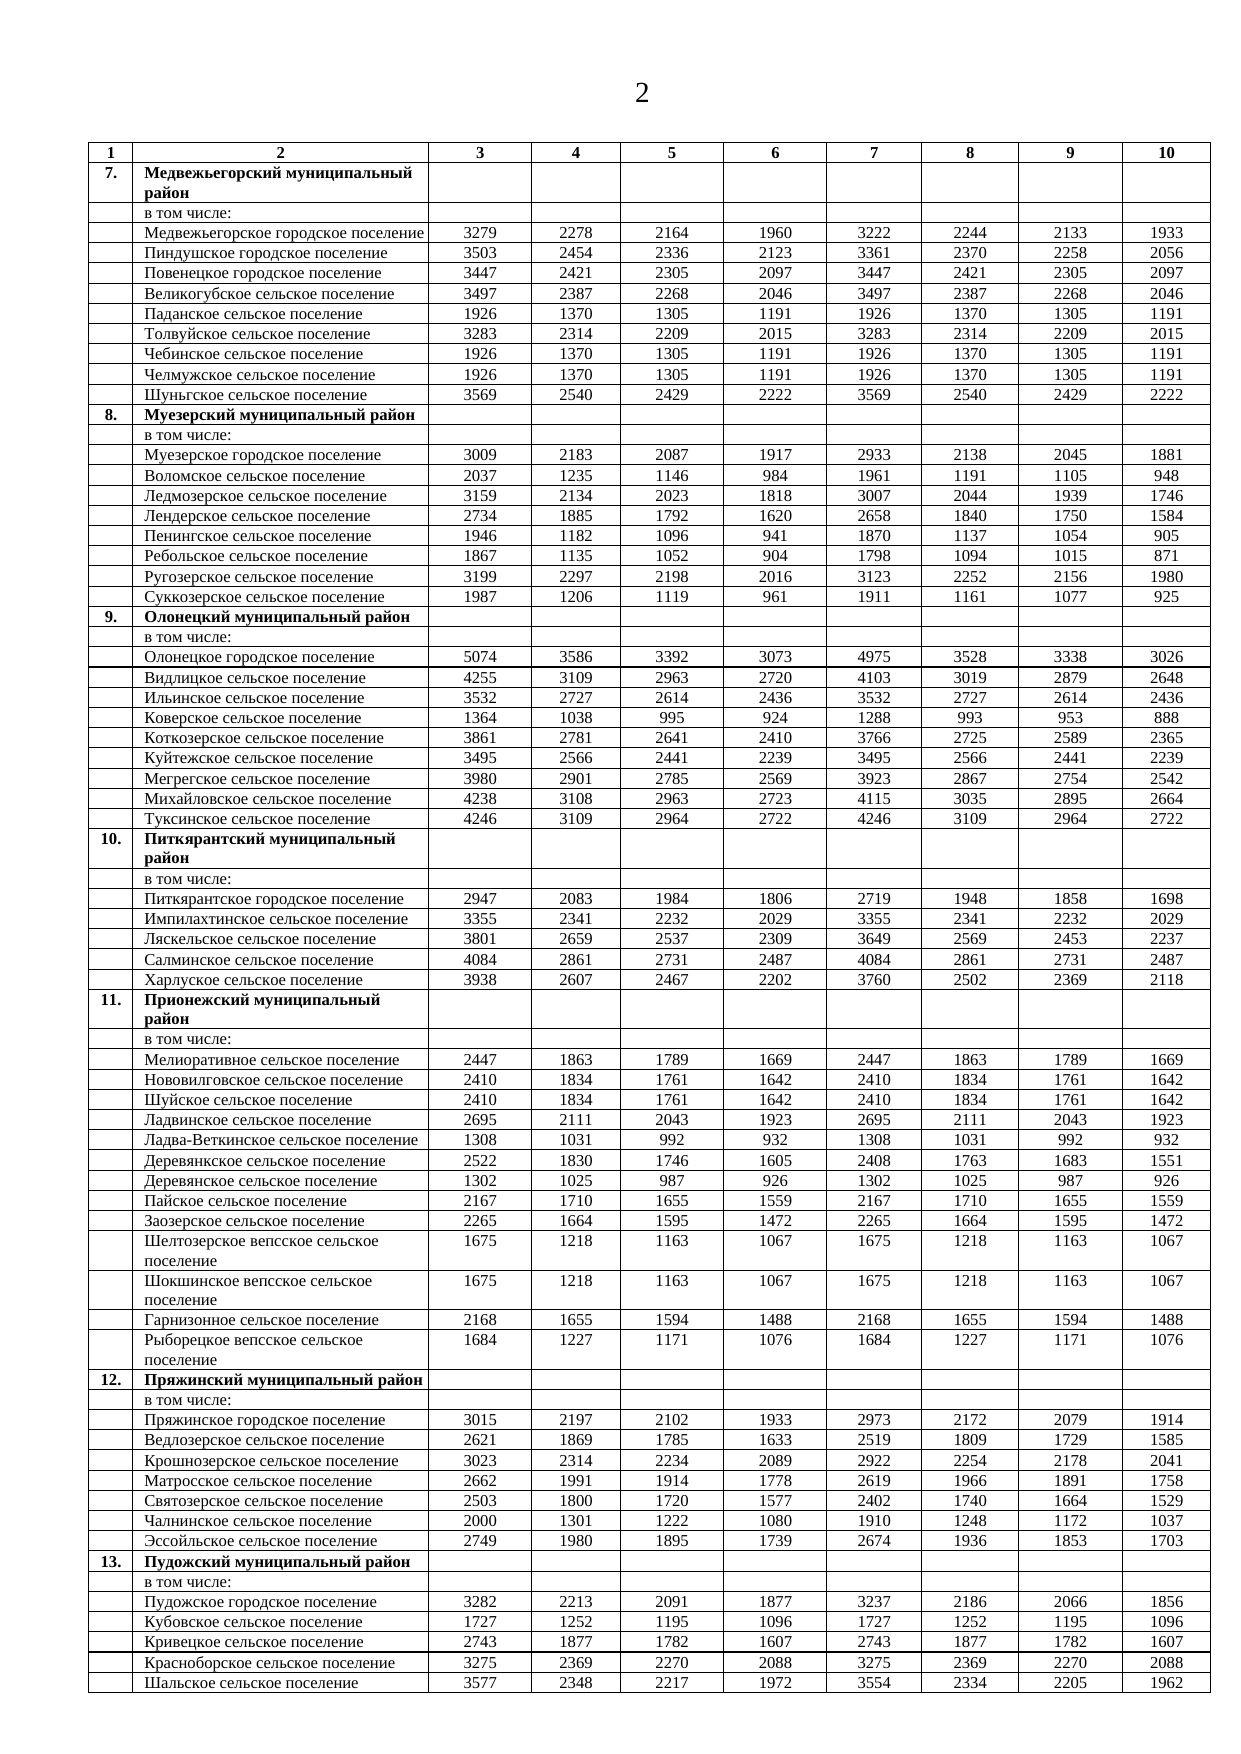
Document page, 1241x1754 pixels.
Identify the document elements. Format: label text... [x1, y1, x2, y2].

table_cell 1218 [922, 1271, 1018, 1309]
table_cell [89, 465, 132, 484]
table_cell [532, 1551, 620, 1571]
table_cell Видлицкое сельское поселение [133, 668, 428, 687]
table_cell 1642 [724, 1070, 826, 1089]
table_cell 1830 [532, 1150, 620, 1169]
table_cell Заозерское сельское поселение [133, 1211, 428, 1230]
table_cell 5 [621, 143, 723, 162]
table_cell 992 [621, 1130, 723, 1149]
table_cell 7. [89, 163, 132, 202]
table_cell 1923 [1123, 1110, 1210, 1129]
table_cell 1472 [1123, 1211, 1210, 1230]
table_cell [429, 990, 531, 1028]
table_cell 1655 [1019, 1191, 1122, 1210]
table_cell [89, 546, 132, 565]
table_cell 2123 [724, 243, 826, 262]
table_cell 2695 [429, 1110, 531, 1129]
table_cell 1856 [1123, 1592, 1210, 1611]
table_cell [89, 728, 132, 747]
table_cell 1195 [621, 1612, 723, 1631]
table_cell Чалнинское сельское поселение [133, 1511, 428, 1530]
table_cell [89, 223, 132, 242]
table_cell 2743 [429, 1632, 531, 1651]
table_cell 2519 [827, 1430, 921, 1449]
table_cell 2213 [532, 1592, 620, 1611]
table_cell Салминское сельское поселение [133, 949, 428, 968]
table_cell 6 [724, 143, 826, 162]
table_cell 1750 [1019, 506, 1122, 525]
table_cell 1370 [922, 304, 1018, 323]
table_cell [89, 627, 132, 646]
table_cell 3532 [429, 688, 531, 707]
table_cell 1863 [922, 1049, 1018, 1068]
table_cell 1923 [724, 1110, 826, 1129]
table_cell 4238 [429, 789, 531, 808]
table_cell 3019 [922, 668, 1018, 687]
table_cell 925 [1123, 587, 1210, 606]
table_cell 1031 [922, 1130, 1018, 1149]
table_cell 1926 [827, 304, 921, 323]
table_cell 2205 [1019, 1673, 1122, 1692]
table_cell 2186 [922, 1592, 1018, 1611]
table_cell [532, 203, 620, 222]
table_cell Прионежский муниципальный район [133, 990, 428, 1028]
table_cell [89, 324, 132, 343]
table_cell 1308 [429, 1130, 531, 1149]
table_cell 2305 [621, 263, 723, 282]
table_cell 3109 [532, 668, 620, 687]
table_cell 1684 [429, 1330, 531, 1368]
table_cell 1746 [1123, 486, 1210, 505]
table_cell 1235 [532, 465, 620, 484]
table_cell Ведлозерское сельское поселение [133, 1430, 428, 1449]
table_cell 1729 [1019, 1430, 1122, 1449]
table_cell 993 [922, 708, 1018, 727]
table_cell 2436 [1123, 688, 1210, 707]
table_cell 1858 [1019, 889, 1122, 908]
table_cell 2043 [621, 1110, 723, 1129]
table_cell 2542 [1123, 769, 1210, 788]
table_cell Коверское сельское поселение [133, 708, 428, 727]
table_cell 2134 [532, 486, 620, 505]
table_cell Ледмозерское сельское поселение [133, 486, 428, 505]
table_cell Муезерский муниципальный район [133, 405, 428, 424]
table_cell 1037 [1123, 1511, 1210, 1530]
table_cell 2566 [532, 748, 620, 767]
table_cell 3109 [922, 809, 1018, 828]
table_cell 9 [1019, 143, 1122, 162]
table_cell Куйтежское сельское поселение [133, 748, 428, 767]
table_cell 1877 [724, 1592, 826, 1611]
table_cell 2156 [1019, 566, 1122, 586]
table_cell [532, 1370, 620, 1389]
table_cell [922, 425, 1018, 444]
table_cell 1370 [532, 304, 620, 323]
table_cell 1595 [1019, 1211, 1122, 1230]
table_cell 2066 [1019, 1592, 1122, 1611]
table_cell Суккозерское сельское поселение [133, 587, 428, 606]
table_cell 1077 [1019, 587, 1122, 606]
table_cell 984 [724, 465, 826, 484]
table_cell 1683 [1019, 1150, 1122, 1169]
table_cell 1763 [922, 1150, 1018, 1169]
table_cell 2164 [621, 223, 723, 242]
table_cell [89, 769, 132, 788]
table_cell [724, 163, 826, 202]
table_cell Ляскельское сельское поселение [133, 929, 428, 948]
table_cell 1936 [922, 1531, 1018, 1550]
table_cell 2421 [532, 263, 620, 282]
table_cell 2222 [724, 385, 826, 404]
table_cell [429, 405, 531, 424]
table_cell Пудожское городское поселение [133, 1592, 428, 1611]
table_cell [89, 1673, 132, 1692]
table_cell 3199 [429, 566, 531, 586]
table_cell [89, 284, 132, 303]
table_cell 2015 [1123, 324, 1210, 343]
table_cell Пряжинский муниципальный район [133, 1370, 428, 1389]
table_cell Святозерское сельское поселение [133, 1491, 428, 1510]
table_cell 2138 [922, 445, 1018, 464]
table_cell 1782 [1019, 1632, 1122, 1651]
table_cell [1019, 1370, 1122, 1389]
table_cell 3 [429, 143, 531, 162]
table_cell 871 [1123, 546, 1210, 565]
table_cell [89, 1070, 132, 1089]
table_cell Муезерское городское поселение [133, 445, 428, 464]
table_cell 1163 [621, 1231, 723, 1269]
table_cell 3649 [827, 929, 921, 948]
table_cell 3923 [827, 769, 921, 788]
table_cell 2447 [827, 1049, 921, 1068]
table_cell 932 [1123, 1130, 1210, 1149]
table_cell 3222 [827, 223, 921, 242]
table_cell 2879 [1019, 668, 1122, 687]
table_cell 2172 [922, 1410, 1018, 1429]
table_cell 1305 [1019, 304, 1122, 323]
table_cell 1119 [621, 587, 723, 606]
table_cell 1052 [621, 546, 723, 565]
table_cell 3123 [827, 566, 921, 586]
table_cell 3108 [532, 789, 620, 808]
table_cell 3447 [827, 263, 921, 282]
table_cell 1302 [429, 1171, 531, 1190]
table_cell 2743 [827, 1632, 921, 1651]
table_cell 1067 [724, 1231, 826, 1269]
table_cell 905 [1123, 526, 1210, 545]
table_cell Медвежьегорский муниципальный район [133, 163, 428, 202]
table_cell Деревянкское сельское поселение [133, 1150, 428, 1169]
table_cell [621, 607, 723, 626]
table_cell 1818 [724, 486, 826, 505]
table_cell Шуйское сельское поселение [133, 1090, 428, 1109]
table_cell [1123, 405, 1210, 424]
table_cell [922, 627, 1018, 646]
table_cell 1038 [532, 708, 620, 727]
table_cell [1123, 425, 1210, 444]
table_cell 2341 [532, 909, 620, 928]
table_cell 1869 [532, 1430, 620, 1449]
table_cell 2964 [621, 809, 723, 828]
table_cell [1019, 425, 1122, 444]
table_cell [89, 1632, 132, 1651]
table_cell [429, 163, 531, 202]
table_cell 2079 [1019, 1410, 1122, 1429]
table_cell 1877 [532, 1632, 620, 1651]
table_cell 1076 [1123, 1330, 1210, 1368]
table_cell 2441 [621, 748, 723, 767]
table_cell 904 [724, 546, 826, 565]
table_cell 1488 [1123, 1310, 1210, 1329]
table_cell [621, 627, 723, 646]
table_cell [89, 1471, 132, 1490]
table_cell Олонецкий муниципальный район [133, 607, 428, 626]
table_cell [1019, 607, 1122, 626]
table_cell 2720 [724, 668, 826, 687]
table_cell [89, 970, 132, 989]
table_cell в том числе: [133, 1572, 428, 1591]
table_cell 1370 [922, 344, 1018, 363]
table_cell 2614 [621, 688, 723, 707]
table_cell 1191 [724, 304, 826, 323]
table_cell 2111 [532, 1110, 620, 1129]
table_cell 3007 [827, 486, 921, 505]
table_cell [89, 1410, 132, 1429]
table_cell [89, 1191, 132, 1210]
table_cell 2167 [429, 1191, 531, 1210]
table_cell 1655 [621, 1191, 723, 1210]
table_cell Ладвинское сельское поселение [133, 1110, 428, 1129]
table_cell 1305 [621, 304, 723, 323]
table_cell 2723 [724, 789, 826, 808]
table_cell 2197 [532, 1410, 620, 1429]
table_cell [89, 929, 132, 948]
table_cell 1834 [532, 1070, 620, 1089]
table_cell [89, 1211, 132, 1230]
table_cell 3495 [429, 748, 531, 767]
table_cell 948 [1123, 465, 1210, 484]
table_cell 1834 [922, 1070, 1018, 1089]
table_cell 1761 [621, 1090, 723, 1109]
table_cell 1991 [532, 1471, 620, 1490]
table_cell 2454 [532, 243, 620, 262]
table_cell [89, 1271, 132, 1309]
table_cell 2589 [1019, 728, 1122, 747]
table_cell 2178 [1019, 1450, 1122, 1469]
table_cell 2658 [827, 506, 921, 525]
table_cell 2083 [532, 889, 620, 908]
table_cell 1789 [621, 1049, 723, 1068]
table_cell 3447 [429, 263, 531, 282]
table_cell 2487 [724, 949, 826, 968]
table_cell 1191 [922, 465, 1018, 484]
table_cell [429, 829, 531, 867]
table_cell 3586 [532, 647, 620, 666]
table_cell Красноборское сельское поселение [133, 1653, 428, 1672]
table_cell 2664 [1123, 789, 1210, 808]
table_cell 1096 [621, 526, 723, 545]
table_cell 2502 [922, 970, 1018, 989]
table_cell [922, 869, 1018, 888]
table_cell 2309 [724, 929, 826, 948]
table_cell 4115 [827, 789, 921, 808]
table_cell [922, 405, 1018, 424]
table_cell 2727 [532, 688, 620, 707]
table_cell [89, 668, 132, 687]
table_cell 2722 [1123, 809, 1210, 828]
table_cell 1926 [429, 344, 531, 363]
table_cell 2015 [724, 324, 826, 343]
table_cell 3801 [429, 929, 531, 948]
table_cell 1972 [724, 1673, 826, 1692]
table_cell [89, 304, 132, 323]
table_cell Туксинское сельское поселение [133, 809, 428, 828]
table_cell 1171 [621, 1330, 723, 1368]
table_cell 2781 [532, 728, 620, 747]
table_cell 926 [1123, 1171, 1210, 1190]
table_cell 1655 [532, 1310, 620, 1329]
table_cell 1161 [922, 587, 1018, 606]
table_cell 1885 [532, 506, 620, 525]
table_cell [922, 990, 1018, 1028]
table_cell [532, 607, 620, 626]
table_cell 1782 [621, 1632, 723, 1651]
table_cell 3569 [827, 385, 921, 404]
table_cell [429, 607, 531, 626]
table_cell 1867 [429, 546, 531, 565]
table_cell 1984 [621, 889, 723, 908]
table_cell 1987 [429, 587, 531, 606]
table_cell 1218 [532, 1231, 620, 1269]
table_cell 2607 [532, 970, 620, 989]
table_cell [922, 1551, 1018, 1571]
table_cell [922, 829, 1018, 867]
table_cell 1305 [1019, 364, 1122, 383]
table_cell 2348 [532, 1673, 620, 1692]
table_cell [429, 1572, 531, 1591]
table_cell [621, 990, 723, 1028]
table_cell Коткозерское сельское поселение [133, 728, 428, 747]
table_cell 2387 [532, 284, 620, 303]
table_cell [532, 163, 620, 202]
table_cell [89, 1150, 132, 1169]
table_cell 1675 [827, 1231, 921, 1269]
table_cell 3577 [429, 1673, 531, 1692]
table_cell Михайловское сельское поселение [133, 789, 428, 808]
table_cell [1123, 1572, 1210, 1591]
table_cell 2566 [922, 748, 1018, 767]
table_cell [1019, 203, 1122, 222]
table_cell 2933 [827, 445, 921, 464]
table_cell 1914 [1123, 1410, 1210, 1429]
table_cell 987 [1019, 1171, 1122, 1190]
table_cell 2270 [621, 1653, 723, 1672]
table_cell 2088 [724, 1653, 826, 1672]
table_cell 3023 [429, 1450, 531, 1469]
table_cell 1980 [1123, 566, 1210, 586]
table_cell [621, 1572, 723, 1591]
table_cell 2222 [1123, 385, 1210, 404]
table_cell в том числе: [133, 1390, 428, 1409]
table_cell [89, 1049, 132, 1068]
table_cell [89, 809, 132, 828]
table_cell [1019, 405, 1122, 424]
table_cell 1917 [724, 445, 826, 464]
table_cell 1758 [1123, 1471, 1210, 1490]
table_cell Рыборецкое вепсское сельское поселение [133, 1330, 428, 1368]
table_cell 2000 [429, 1511, 531, 1530]
table_cell 3528 [922, 647, 1018, 666]
table_cell 2387 [922, 284, 1018, 303]
table_cell [922, 607, 1018, 626]
table_cell 4255 [429, 668, 531, 687]
table_cell [89, 506, 132, 525]
table_cell 1551 [1123, 1150, 1210, 1169]
table_cell 1305 [1019, 344, 1122, 363]
table_cell 1025 [922, 1171, 1018, 1190]
table_cell 3159 [429, 486, 531, 505]
table_cell [1123, 203, 1210, 222]
table_cell 1607 [724, 1632, 826, 1651]
table_cell 2041 [1123, 1450, 1210, 1469]
table_cell [724, 1370, 826, 1389]
table_cell 1364 [429, 708, 531, 727]
table_cell Медвежьегорское городское поселение [133, 223, 428, 242]
table_cell Ребольское сельское поселение [133, 546, 428, 565]
table_cell 2045 [1019, 445, 1122, 464]
table_cell 1655 [922, 1310, 1018, 1329]
table_cell 1218 [532, 1271, 620, 1309]
table_cell [89, 1450, 132, 1469]
table_cell [621, 1551, 723, 1571]
table_cell [429, 1370, 531, 1389]
table_cell 1966 [922, 1471, 1018, 1490]
table_cell [89, 1592, 132, 1611]
table_cell 1222 [621, 1511, 723, 1530]
table_cell 1746 [621, 1150, 723, 1169]
table_cell 3026 [1123, 647, 1210, 666]
table_cell Толвуйское сельское поселение [133, 324, 428, 343]
table_cell 2731 [621, 949, 723, 968]
table_cell 1669 [724, 1049, 826, 1068]
table_cell Питкярантский муниципальный район [133, 829, 428, 867]
table_cell 1076 [724, 1330, 826, 1368]
table_cell [89, 909, 132, 928]
table_cell 1881 [1123, 445, 1210, 464]
table_cell [89, 486, 132, 505]
table_cell 1171 [1019, 1330, 1122, 1368]
table_cell 2441 [1019, 748, 1122, 767]
table_cell [724, 1390, 826, 1409]
table_cell 2447 [429, 1049, 531, 1068]
table_cell 3282 [429, 1592, 531, 1611]
table_cell 2734 [429, 506, 531, 525]
table_cell 2183 [532, 445, 620, 464]
table_cell 1105 [1019, 465, 1122, 484]
table_cell 1926 [827, 344, 921, 363]
table_cell 3554 [827, 1673, 921, 1692]
table_cell в том числе: [133, 869, 428, 888]
table_cell [89, 748, 132, 767]
table_cell 2861 [922, 949, 1018, 968]
table_cell 1727 [827, 1612, 921, 1631]
table_cell Воломское сельское поселение [133, 465, 428, 484]
table_cell [532, 405, 620, 424]
table_cell 1472 [724, 1211, 826, 1230]
table_cell 1961 [827, 465, 921, 484]
table_cell в том числе: [133, 627, 428, 646]
table_cell [621, 163, 723, 202]
table_cell Челмужское сельское поселение [133, 364, 428, 383]
table_cell 2785 [621, 769, 723, 788]
table_cell Матросское сельское поселение [133, 1471, 428, 1490]
table_cell 4246 [827, 809, 921, 828]
table_cell 1926 [429, 304, 531, 323]
table_cell 1015 [1019, 546, 1122, 565]
table_cell [89, 1171, 132, 1190]
table_cell 2947 [429, 889, 531, 908]
table_cell 2265 [429, 1211, 531, 1230]
table_cell 2270 [1019, 1653, 1122, 1672]
table_cell [89, 445, 132, 464]
table_cell 2029 [724, 909, 826, 928]
table_cell 2537 [621, 929, 723, 948]
table_cell 2901 [532, 769, 620, 788]
table_cell 2861 [532, 949, 620, 968]
table_cell 2365 [1123, 728, 1210, 747]
table_cell [621, 1390, 723, 1409]
table_cell 11. [89, 990, 132, 1028]
table_cell 3283 [827, 324, 921, 343]
table_cell 3073 [724, 647, 826, 666]
table_cell [429, 869, 531, 888]
table_cell 1960 [724, 223, 826, 242]
table_cell 2453 [1019, 929, 1122, 948]
table_cell [429, 203, 531, 222]
table_cell 2719 [827, 889, 921, 908]
table_cell 1910 [827, 1511, 921, 1530]
table_cell [922, 203, 1018, 222]
table_cell 2410 [827, 1090, 921, 1109]
table_cell 2167 [827, 1191, 921, 1210]
table_cell 1605 [724, 1150, 826, 1169]
table_cell 2410 [429, 1090, 531, 1109]
table_cell [429, 1029, 531, 1048]
table_cell [89, 203, 132, 222]
table_cell 2217 [621, 1673, 723, 1692]
table_cell [89, 1491, 132, 1510]
table_cell 2487 [1123, 949, 1210, 968]
table_cell 1891 [1019, 1471, 1122, 1490]
table_cell [89, 688, 132, 707]
table_cell 1698 [1123, 889, 1210, 908]
table_cell [1123, 607, 1210, 626]
table_cell [724, 1551, 826, 1571]
table_cell 1288 [827, 708, 921, 727]
table_cell 2314 [532, 1450, 620, 1469]
table_cell 2168 [429, 1310, 531, 1329]
table_cell 1227 [922, 1330, 1018, 1368]
table_cell 1789 [1019, 1049, 1122, 1068]
table_cell Харлуское сельское поселение [133, 970, 428, 989]
table_cell [1019, 829, 1122, 867]
table_cell 1806 [724, 889, 826, 908]
table_cell [89, 869, 132, 888]
table_cell 1096 [724, 1612, 826, 1631]
table_cell 987 [621, 1171, 723, 1190]
table_cell 2133 [1019, 223, 1122, 242]
table_cell [1123, 829, 1210, 867]
table_cell 2336 [621, 243, 723, 262]
table_cell 2237 [1123, 929, 1210, 948]
table_cell 2922 [827, 1450, 921, 1469]
table_cell 1809 [922, 1430, 1018, 1449]
table_cell 8. [89, 405, 132, 424]
table_cell 2659 [532, 929, 620, 948]
table_cell 3275 [429, 1653, 531, 1672]
table_cell [922, 1029, 1018, 1048]
table_cell Шальское сельское поселение [133, 1673, 428, 1692]
table_cell 1800 [532, 1491, 620, 1510]
table_cell 953 [1019, 708, 1122, 727]
table_cell [621, 1029, 723, 1048]
table_cell [827, 627, 921, 646]
table_cell Ругозерское сельское поселение [133, 566, 428, 586]
table_cell 3275 [827, 1653, 921, 1672]
table_cell 2503 [429, 1491, 531, 1510]
table_cell 9. [89, 607, 132, 626]
table_cell 1863 [532, 1049, 620, 1068]
table_cell [724, 425, 826, 444]
table_cell [1019, 869, 1122, 888]
table_cell 1939 [1019, 486, 1122, 505]
table_cell 2540 [922, 385, 1018, 404]
table_cell Деревянское сельское поселение [133, 1171, 428, 1190]
table_cell Пряжинское городское поселение [133, 1410, 428, 1429]
table_cell Кубовское сельское поселение [133, 1612, 428, 1631]
table_cell 3009 [429, 445, 531, 464]
table_cell 1761 [1019, 1090, 1122, 1109]
table_cell 1684 [827, 1330, 921, 1368]
table_cell 888 [1123, 708, 1210, 727]
table_cell [89, 1130, 132, 1149]
table_cell [827, 425, 921, 444]
table_cell 3355 [827, 909, 921, 928]
table_cell Эссойльское сельское поселение [133, 1531, 428, 1550]
table_cell 2402 [827, 1491, 921, 1510]
table_cell Повенецкое городское поселение [133, 263, 428, 282]
table_cell [621, 203, 723, 222]
table_cell 1877 [922, 1632, 1018, 1651]
table_cell Пенингское сельское поселение [133, 526, 428, 545]
table_cell [532, 1029, 620, 1048]
table_cell [89, 647, 132, 666]
table_cell Крошнозерское сельское поселение [133, 1450, 428, 1469]
table_cell [724, 627, 826, 646]
table_cell 1675 [827, 1271, 921, 1309]
table_cell [827, 1370, 921, 1389]
table_cell 3497 [827, 284, 921, 303]
table_cell 3035 [922, 789, 1018, 808]
table_cell 3109 [532, 809, 620, 828]
table_cell Паданское сельское поселение [133, 304, 428, 323]
table_cell 2258 [1019, 243, 1122, 262]
table_cell 13. [89, 1551, 132, 1571]
table_cell Нововилговское сельское поселение [133, 1070, 428, 1089]
table_cell 2252 [922, 566, 1018, 586]
table_cell 2029 [1123, 909, 1210, 928]
table_cell 1301 [532, 1511, 620, 1530]
table_cell [89, 263, 132, 282]
table_cell [429, 425, 531, 444]
table_cell [621, 425, 723, 444]
table_cell [89, 364, 132, 383]
table_cell 1620 [724, 506, 826, 525]
table_cell 5074 [429, 647, 531, 666]
table_cell 2467 [621, 970, 723, 989]
table_cell 2046 [1123, 284, 1210, 303]
table_cell 1146 [621, 465, 723, 484]
table_cell 3495 [827, 748, 921, 767]
table_cell [724, 829, 826, 867]
table_cell [1123, 990, 1210, 1028]
table_cell 2198 [621, 566, 723, 586]
table_cell 1182 [532, 526, 620, 545]
table_cell 2429 [621, 385, 723, 404]
table_cell 1980 [532, 1531, 620, 1550]
table_cell 1870 [827, 526, 921, 545]
table_cell 1664 [1019, 1491, 1122, 1510]
table_cell 1308 [827, 1130, 921, 1149]
table_cell 2118 [1123, 970, 1210, 989]
table_cell 8 [922, 143, 1018, 162]
table_cell [532, 869, 620, 888]
table_cell 1926 [827, 364, 921, 383]
table_cell 3532 [827, 688, 921, 707]
table_cell 1710 [922, 1191, 1018, 1210]
table_cell 2305 [1019, 263, 1122, 282]
table_cell 1933 [724, 1410, 826, 1429]
table_cell 4103 [827, 668, 921, 687]
table_cell 2619 [827, 1471, 921, 1490]
table_cell 3361 [827, 243, 921, 262]
table_cell 2111 [922, 1110, 1018, 1129]
table_cell 2278 [532, 223, 620, 242]
table_cell 1031 [532, 1130, 620, 1149]
table_cell 3279 [429, 223, 531, 242]
table_cell 2674 [827, 1531, 921, 1550]
table_cell Шуньгское сельское поселение [133, 385, 428, 404]
table_cell Импилахтинское сельское поселение [133, 909, 428, 928]
table_cell [1123, 1370, 1210, 1389]
table_cell 1094 [922, 546, 1018, 565]
table_cell [89, 425, 132, 444]
table_cell 4975 [827, 647, 921, 666]
table_cell [1123, 163, 1210, 202]
table_cell Олонецкое городское поселение [133, 647, 428, 666]
table_cell 2168 [827, 1310, 921, 1329]
table_cell 1080 [724, 1511, 826, 1530]
table_cell [827, 829, 921, 867]
table_cell [89, 949, 132, 968]
table_cell [724, 869, 826, 888]
table_cell 7 [827, 143, 921, 162]
table_cell [827, 607, 921, 626]
table_cell 3338 [1019, 647, 1122, 666]
table_cell [1019, 1390, 1122, 1409]
table_cell [429, 1390, 531, 1409]
table_cell [621, 829, 723, 867]
table_cell 2268 [1019, 284, 1122, 303]
table_cell 1218 [922, 1231, 1018, 1269]
table_cell 2749 [429, 1531, 531, 1550]
table_cell [1123, 1390, 1210, 1409]
table_cell в том числе: [133, 203, 428, 222]
table_cell 2297 [532, 566, 620, 586]
table_cell 3760 [827, 970, 921, 989]
table_cell [532, 990, 620, 1028]
table_cell 1488 [724, 1310, 826, 1329]
table_cell [724, 1572, 826, 1591]
table_cell 2097 [1123, 263, 1210, 282]
table_cell 1191 [724, 364, 826, 383]
table_cell 1370 [922, 364, 1018, 383]
table_cell 1135 [532, 546, 620, 565]
table_cell Кривецкое сельское поселение [133, 1632, 428, 1651]
table_cell 2265 [827, 1211, 921, 1230]
table_cell 1559 [724, 1191, 826, 1210]
table_cell 1933 [1123, 223, 1210, 242]
table_cell 1054 [1019, 526, 1122, 545]
table_cell 1595 [621, 1211, 723, 1230]
table_cell 2429 [1019, 385, 1122, 404]
table_cell 3861 [429, 728, 531, 747]
table_cell [724, 607, 826, 626]
table_cell 1703 [1123, 1531, 1210, 1550]
table_cell 1840 [922, 506, 1018, 525]
table_cell [89, 1390, 132, 1409]
table_cell 1739 [724, 1531, 826, 1550]
table_cell 2239 [1123, 748, 1210, 767]
table_cell 2410 [724, 728, 826, 747]
table_cell 1761 [621, 1070, 723, 1089]
table_cell 1172 [1019, 1511, 1122, 1530]
table_cell [1019, 1572, 1122, 1591]
table_cell Питкярантское городское поселение [133, 889, 428, 908]
table_cell 2540 [532, 385, 620, 404]
table_cell Шелтозерское вепсское сельское поселение [133, 1231, 428, 1269]
table_cell [1019, 1551, 1122, 1571]
table_cell 4 [532, 143, 620, 162]
table_cell 1642 [1123, 1070, 1210, 1089]
table_cell 2044 [922, 486, 1018, 505]
table_cell 2370 [922, 243, 1018, 262]
table_cell 3569 [429, 385, 531, 404]
table_cell [827, 405, 921, 424]
table_cell Чебинское сельское поселение [133, 344, 428, 363]
table_cell 2973 [827, 1410, 921, 1429]
table_cell 1727 [429, 1612, 531, 1631]
table_cell [89, 587, 132, 606]
table_cell [827, 163, 921, 202]
table_cell 2334 [922, 1673, 1018, 1692]
table_cell 2725 [922, 728, 1018, 747]
table_cell 1195 [1019, 1612, 1122, 1631]
table_cell [89, 385, 132, 404]
table_cell 2043 [1019, 1110, 1122, 1129]
table_cell [429, 1551, 531, 1571]
table_cell 1577 [724, 1491, 826, 1510]
table_cell 1529 [1123, 1491, 1210, 1510]
table_cell 2088 [1123, 1653, 1210, 1672]
table_cell [89, 1511, 132, 1530]
table_cell 1227 [532, 1330, 620, 1368]
table_cell [89, 708, 132, 727]
table_cell [89, 1653, 132, 1672]
table_cell 2023 [621, 486, 723, 505]
table_cell 2964 [1019, 809, 1122, 828]
table_cell [532, 425, 620, 444]
table_cell 1594 [621, 1310, 723, 1329]
table_cell 961 [724, 587, 826, 606]
table_cell 2754 [1019, 769, 1122, 788]
table_cell 2641 [621, 728, 723, 747]
table_cell 992 [1019, 1130, 1122, 1149]
table_cell [827, 869, 921, 888]
table_cell 10 [1123, 143, 1210, 162]
table_cell 2963 [621, 789, 723, 808]
table_cell 1025 [532, 1171, 620, 1190]
table_cell 3015 [429, 1410, 531, 1429]
table_cell [89, 789, 132, 808]
table_cell 4084 [827, 949, 921, 968]
table_cell [89, 1430, 132, 1449]
table_cell 2234 [621, 1450, 723, 1469]
table_cell 4246 [429, 809, 531, 828]
table_cell Пиндушское городское поселение [133, 243, 428, 262]
table_cell 1191 [724, 344, 826, 363]
table_cell 1792 [621, 506, 723, 525]
table_cell [89, 1231, 132, 1269]
table_cell [827, 1551, 921, 1571]
table_cell 2046 [724, 284, 826, 303]
table_cell [89, 1029, 132, 1048]
table_cell 1911 [827, 587, 921, 606]
table_cell 2232 [1019, 909, 1122, 928]
table_cell [89, 1110, 132, 1129]
table_cell 2097 [724, 263, 826, 282]
table_cell 2727 [922, 688, 1018, 707]
table_cell 1785 [621, 1430, 723, 1449]
table_cell 941 [724, 526, 826, 545]
table_cell [827, 1572, 921, 1591]
table_cell [532, 829, 620, 867]
table_cell 1163 [1019, 1231, 1122, 1269]
table_cell 1895 [621, 1531, 723, 1550]
table_cell [621, 405, 723, 424]
table_cell 1067 [1123, 1271, 1210, 1309]
table_cell [1123, 627, 1210, 646]
table_cell 4084 [429, 949, 531, 968]
table_cell Гарнизонное сельское поселение [133, 1310, 428, 1329]
table_cell 1633 [724, 1430, 826, 1449]
table_cell [724, 1029, 826, 1048]
table_cell [89, 1310, 132, 1329]
table_cell 2202 [724, 970, 826, 989]
table_cell 2614 [1019, 688, 1122, 707]
table_cell [724, 203, 826, 222]
table_cell 3237 [827, 1592, 921, 1611]
table_cell [1123, 1029, 1210, 1048]
table_cell [1019, 163, 1122, 202]
table_cell 2056 [1123, 243, 1210, 262]
table_cell 1720 [621, 1491, 723, 1510]
table_cell 1163 [1019, 1271, 1122, 1309]
table_cell 1191 [1123, 364, 1210, 383]
table_cell [89, 243, 132, 262]
table_cell 1914 [621, 1471, 723, 1490]
table_cell 2268 [621, 284, 723, 303]
table_cell 2091 [621, 1592, 723, 1611]
table_cell 1252 [532, 1612, 620, 1631]
table_cell [922, 1572, 1018, 1591]
table_cell [1019, 1029, 1122, 1048]
table_cell [89, 566, 132, 586]
table_cell 1302 [827, 1171, 921, 1190]
table_cell в том числе: [133, 1029, 428, 1048]
table_cell 1067 [724, 1271, 826, 1309]
table_cell 1675 [429, 1231, 531, 1269]
table_cell 1948 [922, 889, 1018, 908]
table_cell Мелиоративное сельское поселение [133, 1049, 428, 1068]
table_cell 2244 [922, 223, 1018, 242]
table_cell 2410 [429, 1070, 531, 1089]
table_cell Мегрегское сельское поселение [133, 769, 428, 788]
table_cell 932 [724, 1130, 826, 1149]
table_cell 2722 [724, 809, 826, 828]
table_cell 1305 [621, 364, 723, 383]
table_cell в том числе: [133, 425, 428, 444]
table_cell 2569 [724, 769, 826, 788]
table_cell 2102 [621, 1410, 723, 1429]
table_cell 1 [89, 143, 132, 162]
table_cell Лендерское сельское поселение [133, 506, 428, 525]
table_cell 1096 [1123, 1612, 1210, 1631]
table_cell [1123, 1551, 1210, 1571]
table_cell 2016 [724, 566, 826, 586]
table_cell 12. [89, 1370, 132, 1389]
table_cell [89, 1531, 132, 1550]
table_cell 2037 [429, 465, 531, 484]
table_cell Шокшинское вепсское сельское поселение [133, 1271, 428, 1309]
table_cell 1834 [922, 1090, 1018, 1109]
table_cell [89, 1330, 132, 1368]
table_cell 1642 [1123, 1090, 1210, 1109]
table_cell 3938 [429, 970, 531, 989]
table_cell 2695 [827, 1110, 921, 1129]
table_cell [89, 526, 132, 545]
table_cell 3283 [429, 324, 531, 343]
table_cell 1067 [1123, 1231, 1210, 1269]
table_cell [89, 1572, 132, 1591]
table_cell 2 [133, 143, 428, 162]
table_cell 1137 [922, 526, 1018, 545]
table_cell 1191 [1123, 304, 1210, 323]
table_cell [922, 1370, 1018, 1389]
table_cell 2209 [621, 324, 723, 343]
table_cell 1798 [827, 546, 921, 565]
table_cell [89, 344, 132, 363]
table_cell Ильинское сельское поселение [133, 688, 428, 707]
table_cell 2867 [922, 769, 1018, 788]
table_cell 2408 [827, 1150, 921, 1169]
table_cell 1594 [1019, 1310, 1122, 1329]
table_cell 3503 [429, 243, 531, 262]
table_cell 2522 [429, 1150, 531, 1169]
table_cell 1664 [532, 1211, 620, 1230]
table_cell 1607 [1123, 1632, 1210, 1651]
table_cell 2648 [1123, 668, 1210, 687]
table_cell 1191 [1123, 344, 1210, 363]
table_cell 1370 [532, 364, 620, 383]
table_cell 2209 [1019, 324, 1122, 343]
table_cell 1252 [922, 1612, 1018, 1631]
table_cell 1710 [532, 1191, 620, 1210]
table_cell 2410 [827, 1070, 921, 1089]
table_cell 1926 [429, 364, 531, 383]
table_cell 1740 [922, 1491, 1018, 1510]
table_cell 2314 [922, 324, 1018, 343]
table_cell 3392 [621, 647, 723, 666]
table_cell Великогубское сельское поселение [133, 284, 428, 303]
table_cell Пайское сельское поселение [133, 1191, 428, 1210]
table_cell 3355 [429, 909, 531, 928]
table_cell 1664 [922, 1211, 1018, 1230]
table_cell [922, 163, 1018, 202]
table_cell 1163 [621, 1271, 723, 1309]
table_cell [827, 1390, 921, 1409]
table_cell 1642 [724, 1090, 826, 1109]
table_cell [89, 1612, 132, 1631]
table_cell 1559 [1123, 1191, 1210, 1210]
table_cell [922, 1390, 1018, 1409]
table_cell [532, 1390, 620, 1409]
table_cell 2421 [922, 263, 1018, 282]
table_cell 924 [724, 708, 826, 727]
table_cell 1675 [429, 1271, 531, 1309]
table_cell [532, 627, 620, 646]
table_cell 2369 [922, 1653, 1018, 1672]
table_cell 1778 [724, 1471, 826, 1490]
table_cell 1962 [1123, 1673, 1210, 1692]
table_cell 1853 [1019, 1531, 1122, 1550]
table_cell 2232 [621, 909, 723, 928]
table_cell 3497 [429, 284, 531, 303]
table_cell 1946 [429, 526, 531, 545]
table_cell [429, 627, 531, 646]
table_cell 2569 [922, 929, 1018, 948]
table_cell [621, 1370, 723, 1389]
table_cell 1761 [1019, 1070, 1122, 1089]
table_cell 1584 [1123, 506, 1210, 525]
table_cell [827, 203, 921, 222]
table_cell 1585 [1123, 1430, 1210, 1449]
table_cell 1305 [621, 344, 723, 363]
table_cell 3980 [429, 769, 531, 788]
table_cell 2369 [1019, 970, 1122, 989]
table_cell [89, 889, 132, 908]
table_cell 2436 [724, 688, 826, 707]
table_cell [89, 1090, 132, 1109]
table_cell [724, 405, 826, 424]
table_cell [1019, 990, 1122, 1028]
table_cell [827, 990, 921, 1028]
table_cell 926 [724, 1171, 826, 1190]
table_cell Ладва-Веткинское сельское поселение [133, 1130, 428, 1149]
table_cell 1206 [532, 587, 620, 606]
table_cell [532, 1572, 620, 1591]
table_cell 2621 [429, 1430, 531, 1449]
table_cell 1248 [922, 1511, 1018, 1530]
table_cell [621, 869, 723, 888]
table_cell 10. [89, 829, 132, 867]
table_cell Пудожский муниципальный район [133, 1551, 428, 1571]
table_cell [724, 990, 826, 1028]
table_cell [1123, 869, 1210, 888]
table_cell 1669 [1123, 1049, 1210, 1068]
table_cell 2963 [621, 668, 723, 687]
table_cell 2089 [724, 1450, 826, 1469]
table_cell 2087 [621, 445, 723, 464]
table_cell [1019, 627, 1122, 646]
table_cell 2314 [532, 324, 620, 343]
table_cell 2895 [1019, 789, 1122, 808]
table_cell 2662 [429, 1471, 531, 1490]
table_cell [827, 1029, 921, 1048]
table_cell 2369 [532, 1653, 620, 1672]
table_cell 1370 [532, 344, 620, 363]
table_cell 2731 [1019, 949, 1122, 968]
table_cell 2254 [922, 1450, 1018, 1469]
table_cell 2239 [724, 748, 826, 767]
table_cell 1834 [532, 1090, 620, 1109]
table_cell 995 [621, 708, 723, 727]
table_cell 2341 [922, 909, 1018, 928]
table_cell 3766 [827, 728, 921, 747]
